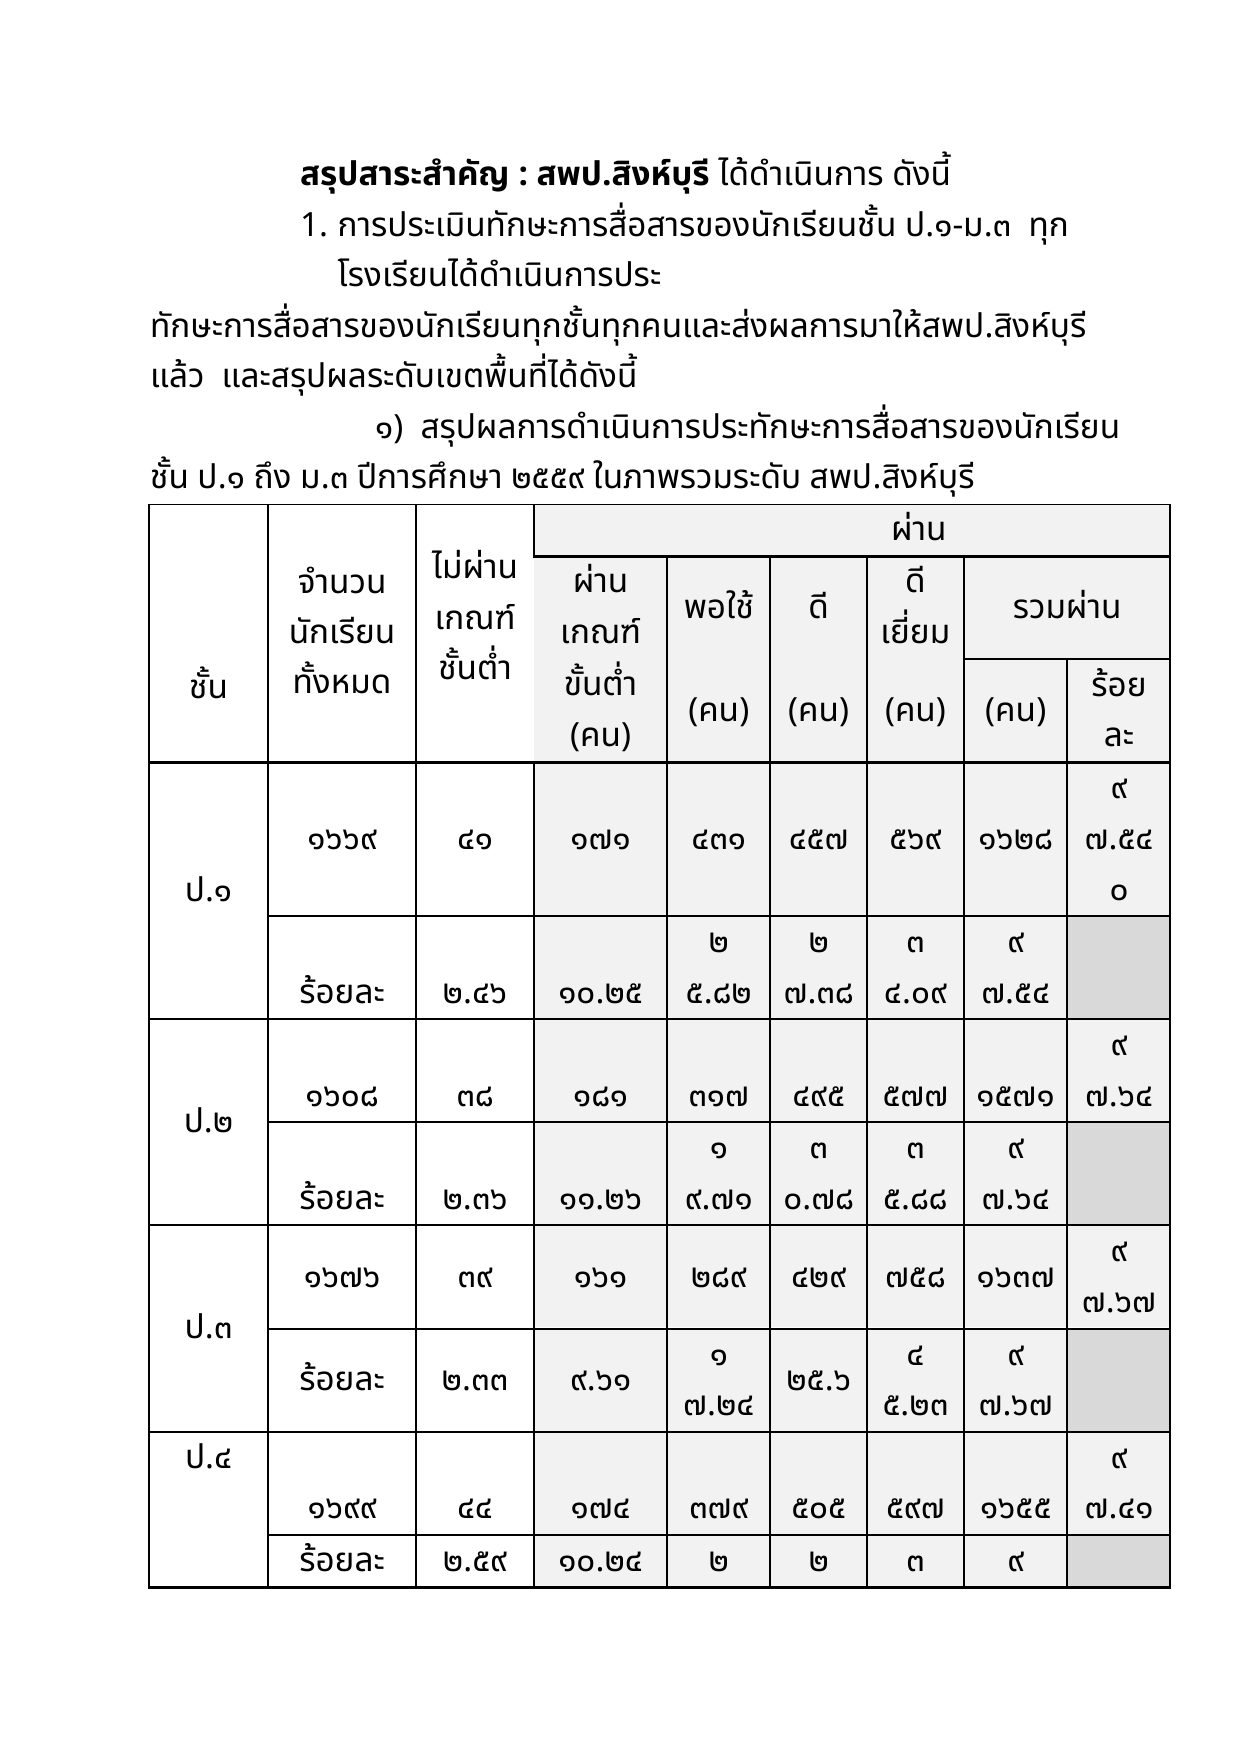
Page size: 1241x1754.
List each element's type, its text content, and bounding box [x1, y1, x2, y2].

table_cell ๑๖๐๘ [269, 1020, 415, 1121]
table_cell ๔๓๑ [668, 764, 769, 915]
table_cell ๓๙ [417, 1226, 533, 1327]
table_cell ๒.๕๙ [417, 1536, 533, 1586]
table_cell ๙๗.๔๑ [965, 1536, 1066, 1586]
table_cell [1068, 1330, 1169, 1431]
table_cell (คน) [771, 658, 866, 761]
table_cell ๙๗.๕๔ [965, 917, 1066, 1018]
table_cell ๙.๖๑ [535, 1330, 666, 1431]
table_cell ๔๙๕ [771, 1020, 866, 1121]
table_cell ๑๖๓๗ [965, 1226, 1066, 1327]
table_cell ๓๘ [417, 1020, 533, 1121]
table_cell ๑๖๗๖ [269, 1226, 415, 1327]
table_header ผ่าน [667, 505, 1169, 555]
table_cell ๓๕.๘๘ [868, 1123, 963, 1224]
table_cell ๑๖๒๘ [965, 764, 1066, 915]
table_cell ชั้น [150, 658, 267, 761]
table_cell ๑๕๗๑ [965, 1020, 1066, 1121]
table_cell ๑๘๑ [535, 1020, 666, 1121]
table_cell ๑๐.๒๔ [535, 1536, 666, 1586]
table_cell ๔๔ [417, 1433, 533, 1534]
table_cell ๔๕.๒๓ [868, 1330, 963, 1431]
table_cell (คน) [868, 658, 963, 761]
table_cell ๒๘๙ [668, 1226, 769, 1327]
table_cell ๑๖๙๙ [269, 1433, 415, 1534]
table_cell ๑๖๑ [535, 1226, 666, 1327]
table_cell ขั้นต่ำ (คน) [534, 658, 666, 761]
table_cell ๑๑.๒๖ [535, 1123, 666, 1224]
table_cell ๓๐.๗๘ [771, 1123, 866, 1224]
table_cell ๕๙๗ [868, 1433, 963, 1534]
table_cell ๙๗.๖๔ [1068, 1020, 1169, 1121]
table_cell ๒.๔๖ [417, 917, 533, 1018]
table_cell ร้อยละ [269, 917, 415, 1018]
table_cell ๒.๓๖ [417, 1123, 533, 1224]
table_cell ๙๗.๖๗ [1068, 1226, 1169, 1327]
table_cell ๒๗.๓๘ [771, 917, 866, 1018]
table_cell ๕๖๙ [868, 764, 963, 915]
list การประเมินทักษะการสื่อสารของนักเรียนชั้น ป.๑-ม.๓ ทุกโรงเรียนได้ดำเนินการประ [300, 201, 1122, 302]
text ทักษะการสื่อสารของนักเรียนทุกชั้นทุกคนและส่งผลการมาให้สพป.สิงห์บุรีแล้ว และสรุปผลระดับเขตพื้นที่ได้ดังนี้ [150, 302, 1122, 403]
text สรุปสาระสำคัญ : สพป.สิงห์บุรี ได้ดำเนินการ ดังนี้ [225, 150, 1122, 201]
table_cell ๒๕.๖ [771, 1330, 866, 1431]
table_cell ป.๑ [150, 764, 267, 1018]
table_cell ๑๗.๒๔ [668, 1330, 769, 1431]
table_cell ดีเยี่ยม [868, 558, 963, 658]
table_cell ร้อยละ [269, 1123, 415, 1224]
table_cell ๑๐.๒๕ [535, 917, 666, 1018]
table_cell (คน) [965, 660, 1066, 761]
table_header [535, 505, 667, 555]
table_cell ๑๗๔ [535, 1433, 666, 1534]
table_cell ๙๗.๔๑ [1068, 1433, 1169, 1534]
table_cell ร้อยละ [269, 1536, 415, 1586]
table_cell พอใช้ [668, 558, 769, 658]
table_cell รวมผ่าน [965, 558, 1169, 658]
table_cell ร้อยละ [1068, 660, 1169, 761]
table_cell ๙๗.๖๗ [965, 1330, 1066, 1431]
table_cell ๓๑๗ [668, 1020, 769, 1121]
table_cell ๒๕.๘๒ [668, 917, 769, 1018]
table_cell ๔๑ [417, 764, 533, 915]
table_cell ๙๗.๕๔๐ [1068, 764, 1169, 915]
table_cell ๕๐๕ [771, 1433, 866, 1534]
table_cell ๓๕.๑๔ [868, 1536, 963, 1586]
table_cell ป.๔ [150, 1433, 267, 1586]
table_cell ๒๒.๓๑ [668, 1536, 769, 1586]
table_cell ป.๓ [150, 1226, 267, 1431]
table_cell ๕๗๗ [868, 1020, 963, 1121]
table_cell ๙๗.๖๔ [965, 1123, 1066, 1224]
table_header จำนวนนักเรียนทั้งหมด [269, 505, 415, 761]
table_cell ๒.๓๓ [417, 1330, 533, 1431]
table_cell ๔๕๗ [771, 764, 866, 915]
text ๑) สรุปผลการดำเนินการประทักษะการสื่อสารของนักเรียนชั้น ป.๑ ถึง ม.๓ ปีการศึกษา ๒๕๕๙ ในภาพรวมระดับ สพป.สิงห์บุรี [150, 403, 1122, 504]
table_cell (คน) [668, 658, 769, 761]
table_cell ดี [771, 558, 866, 658]
table_cell ๓๔.๐๙ [868, 917, 963, 1018]
table_cell ผ่านเกณฑ์ [534, 558, 666, 658]
table_cell ๒๙.๗๒ [771, 1536, 866, 1586]
table_cell [1068, 917, 1169, 1018]
table_cell [1068, 1123, 1169, 1224]
table_header ไม่ผ่านเกณฑ์ ชั้นต่ำ [417, 505, 534, 761]
table_cell ร้อยละ [269, 1330, 415, 1431]
table_cell ๑๖๖๙ [269, 764, 415, 915]
table_header [150, 505, 267, 658]
table_cell ๑๖๕๕ [965, 1433, 1066, 1534]
table_cell ๓๗๙ [668, 1433, 769, 1534]
table_cell [1068, 1536, 1169, 1586]
table_cell ๑๗๑ [535, 764, 666, 915]
table_cell ป.๒ [150, 1020, 267, 1224]
table_cell ๔๒๙ [771, 1226, 866, 1327]
table_cell ๑๙.๗๑ [668, 1123, 769, 1224]
table_cell ๗๕๘ [868, 1226, 963, 1327]
